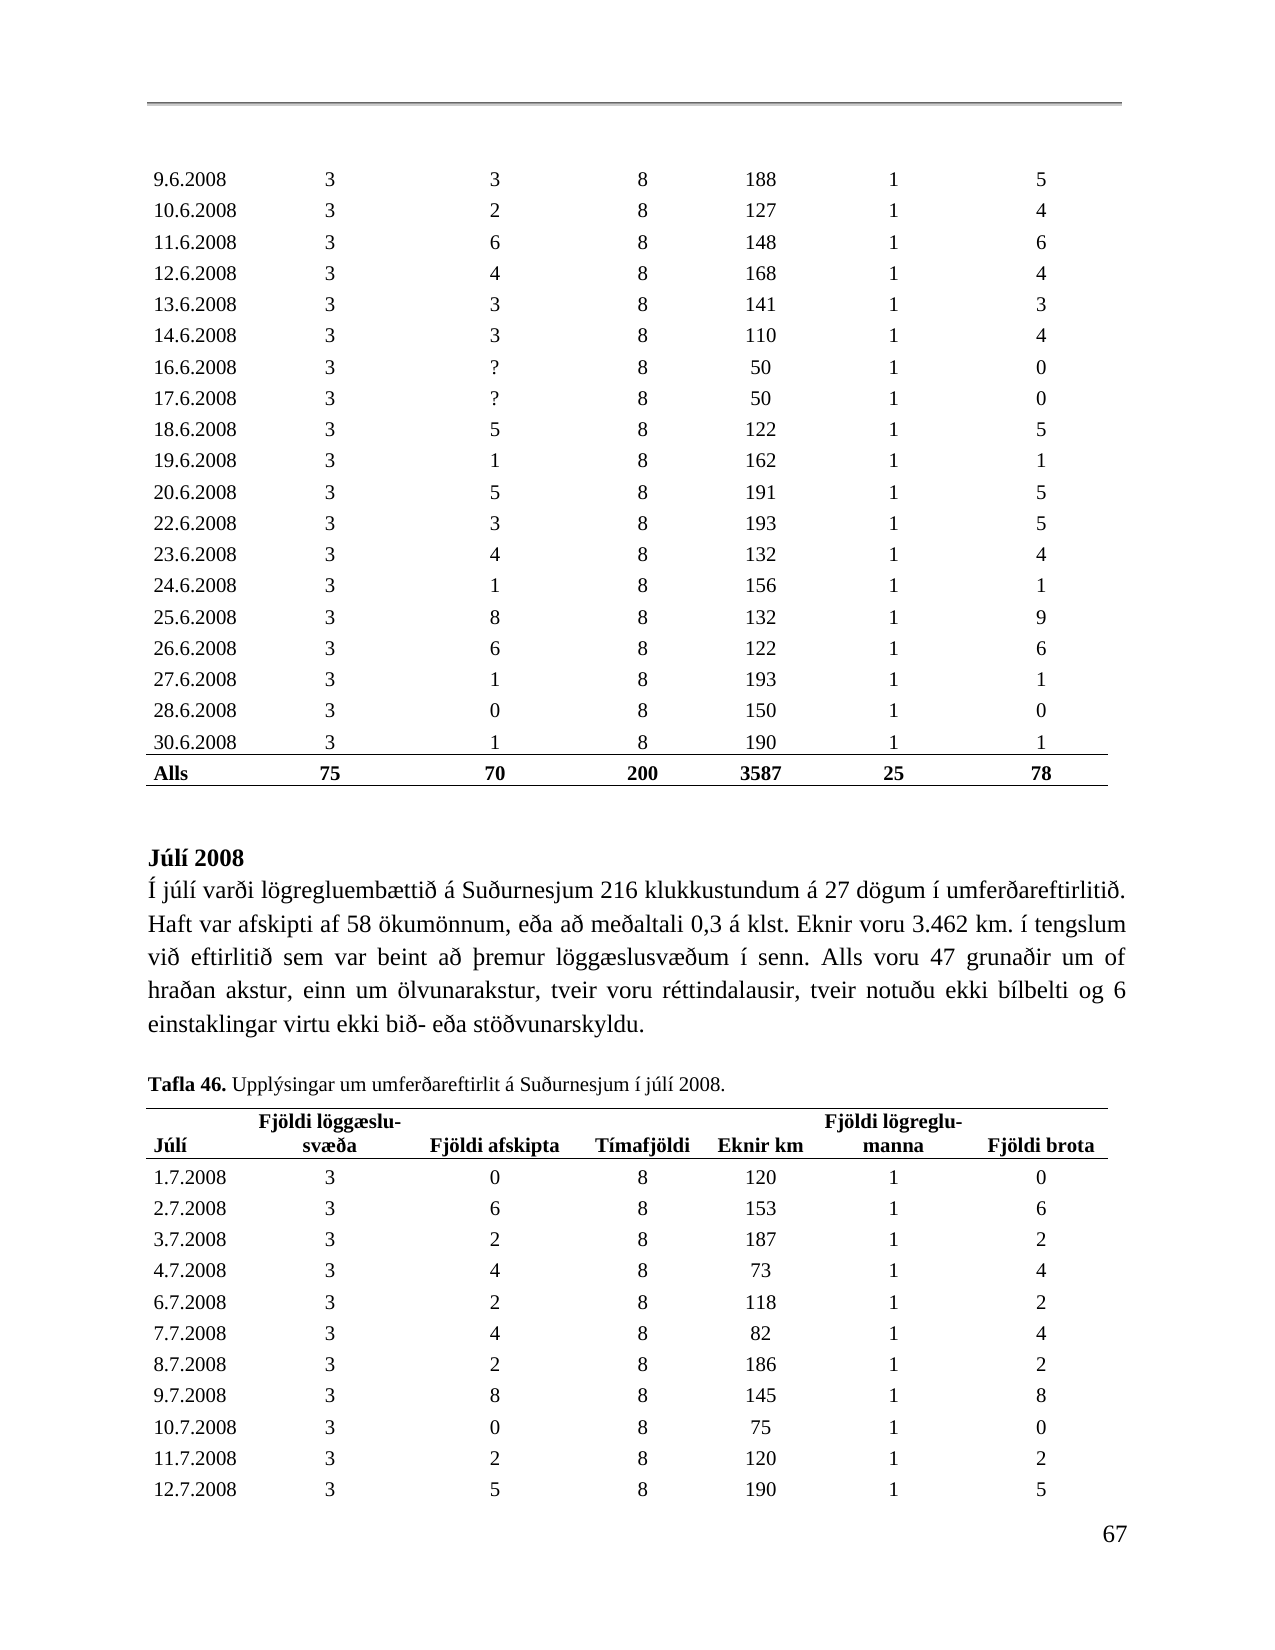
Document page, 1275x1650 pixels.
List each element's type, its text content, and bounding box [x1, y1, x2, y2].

picture [147, 102, 1122, 106]
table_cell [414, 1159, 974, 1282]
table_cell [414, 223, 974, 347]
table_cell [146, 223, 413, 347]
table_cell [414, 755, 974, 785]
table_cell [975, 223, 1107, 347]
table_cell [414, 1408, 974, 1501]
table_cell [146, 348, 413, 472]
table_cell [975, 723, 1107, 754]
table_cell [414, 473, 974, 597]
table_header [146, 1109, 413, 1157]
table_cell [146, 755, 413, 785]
text Í júlí varði lögregluembættið á Suðurnesjum 216 klukkustundum á 27 dögum í umferðareftirlitið. Haft var afskipti af 58 ökumönnum, eða að meðaltali 0,3 á klst. Eknir voru 3.462 km. í tengslum við eftirlitið sem var beint að þremur löggæslusvæðum í senn. Alls voru 47 grunaðir um of hraðan akstur, einn um ölvunarakstur, tveir voru réttindalausir, tveir notuðu ekki bílbelti og 6 einstaklingar virtu ekki bið- eða stöðvunarskyldu. [148, 872, 1127, 1039]
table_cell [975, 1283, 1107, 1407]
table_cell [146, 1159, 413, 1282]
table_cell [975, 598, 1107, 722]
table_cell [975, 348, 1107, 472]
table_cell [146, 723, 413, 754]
text Júlí 2008 [148, 843, 1127, 872]
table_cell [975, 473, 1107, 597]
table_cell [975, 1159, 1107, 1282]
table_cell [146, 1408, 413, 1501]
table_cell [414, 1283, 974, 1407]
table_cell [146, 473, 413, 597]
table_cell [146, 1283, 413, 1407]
text Tafla 46. Upplýsingar um umferðareftirlit á Suðurnesjum í júlí 2008. [148, 1072, 1127, 1096]
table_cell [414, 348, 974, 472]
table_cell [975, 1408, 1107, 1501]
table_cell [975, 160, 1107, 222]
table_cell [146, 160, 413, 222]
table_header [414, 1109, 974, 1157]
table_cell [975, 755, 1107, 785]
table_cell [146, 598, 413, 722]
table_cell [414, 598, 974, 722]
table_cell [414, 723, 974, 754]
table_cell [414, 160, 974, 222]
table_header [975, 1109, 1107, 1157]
